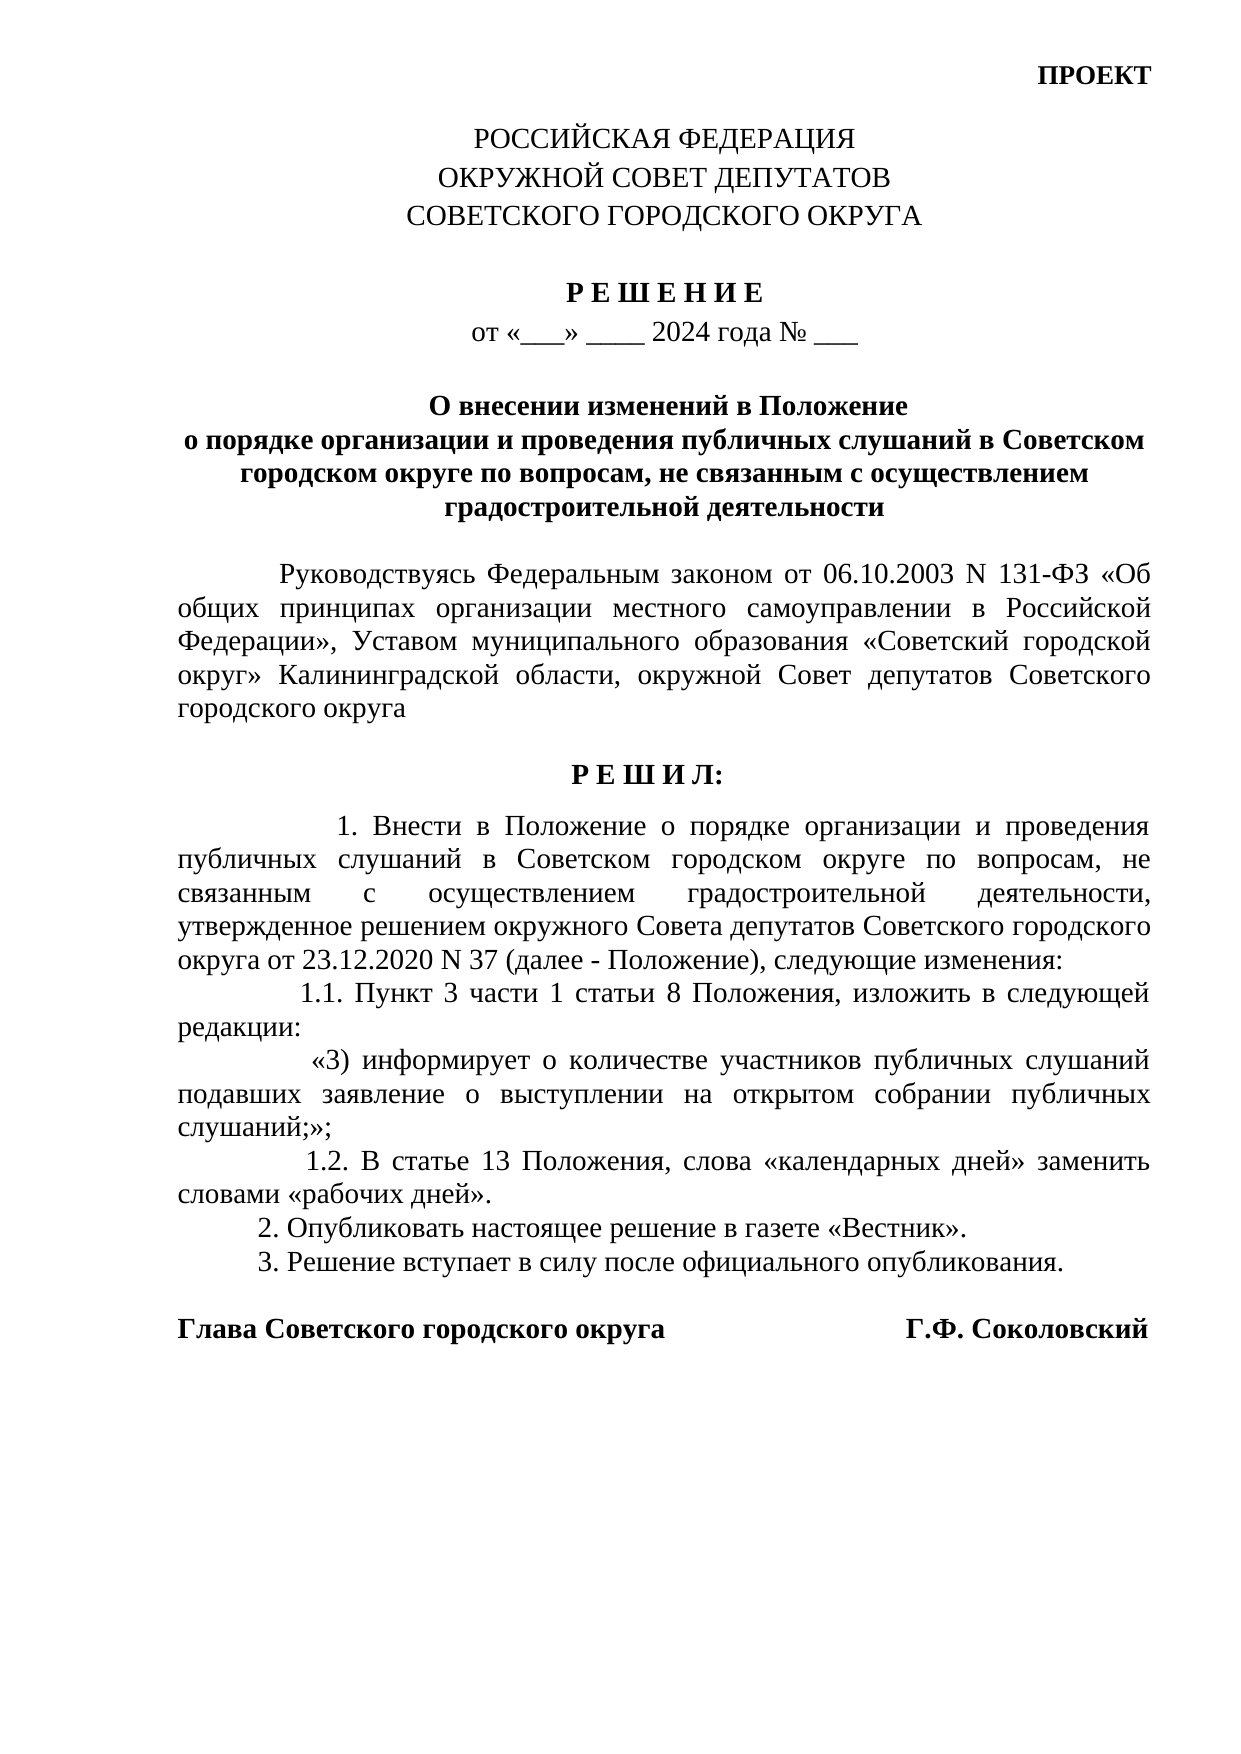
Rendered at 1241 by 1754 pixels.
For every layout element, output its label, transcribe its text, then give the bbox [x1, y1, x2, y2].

text 3. Решение вступает в силу после официального опубликования. [177, 1244, 1152, 1277]
text 1.2. В статье 13 Положения, слова «календарных дней» заменить словами «рабочих дней». [177, 1143, 1152, 1210]
text Р Е Ш Е Н И Е [177, 276, 1152, 309]
text ОКРУЖНОЙ СОВЕТ ДЕПУТАТОВ [177, 160, 1152, 193]
text от «___» ____ 2024 года № ___ [177, 314, 1152, 348]
text СОВЕТСКОГО ГОРОДСКОГО ОКРУГА [177, 198, 1152, 232]
text Р Е Ш И Л: [177, 757, 1152, 791]
text ПРОЕКТ [177, 59, 1152, 90]
text «3) информирует о количестве участников публичных слушаний подавших заявление о выступлении на открытом собрании публичных слушаний;»; [177, 1042, 1152, 1143]
text 2. Опубликовать настоящее решение в газете «Вестник». [177, 1210, 1152, 1244]
text 1.1. Пункт 3 части 1 статьи 8 Положения, изложить в следующей редакции: [177, 975, 1152, 1042]
text Руководствуясь Федеральным законом от 06.10.2003 N 131-ФЗ «Об общих принципах организации местного самоуправлении в Российской Федерации», Уставом муниципального образования «Советский городской округ» Калининградской области, окружной Совет депутатов Советского городского округа [177, 556, 1152, 724]
text 1. Внести в Положение о порядке организации и проведения публичных слушаний в Советском городском округе по вопросам, не связанным с осуществлением градостроительной деятельности, утвержденное решением окружного Совета депутатов Советского городского округа от 23.12.2020 N 37 (далее - Положение), следующие изменения: [177, 808, 1152, 975]
text о порядке организации и проведения публичных слушаний в Советском городском округе по вопросам, не связанным с осуществлением градостроительной деятельности [177, 422, 1152, 523]
text РОССИЙСКАЯ ФЕДЕРАЦИЯ [177, 121, 1152, 155]
text О внесении изменений в Положение [177, 388, 1152, 422]
text Глава Советского городского округа Г.Ф. Соколовский [177, 1311, 1152, 1344]
